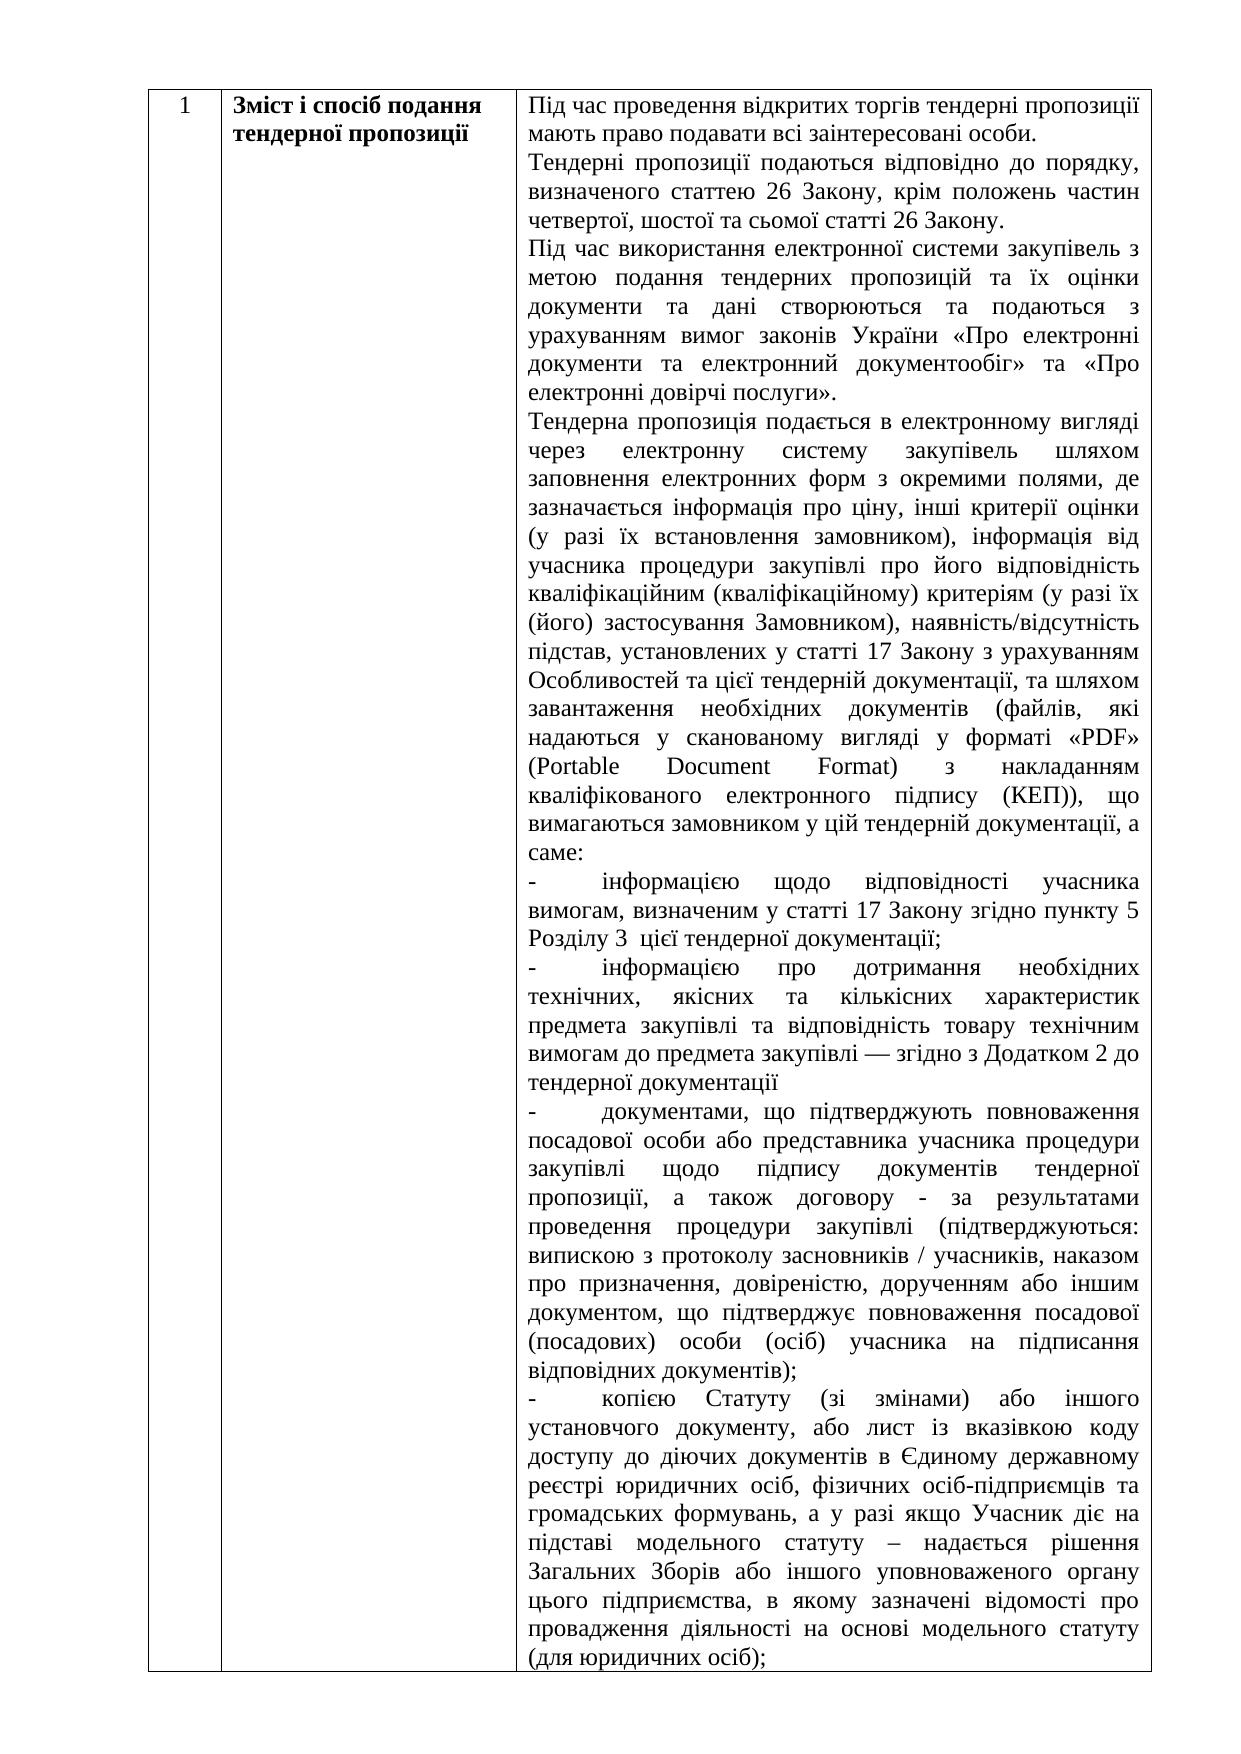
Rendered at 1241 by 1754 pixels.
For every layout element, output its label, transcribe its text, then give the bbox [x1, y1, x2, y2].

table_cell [517, 90, 1151, 1671]
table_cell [222, 90, 516, 1671]
table_cell 1 [149, 90, 221, 1671]
